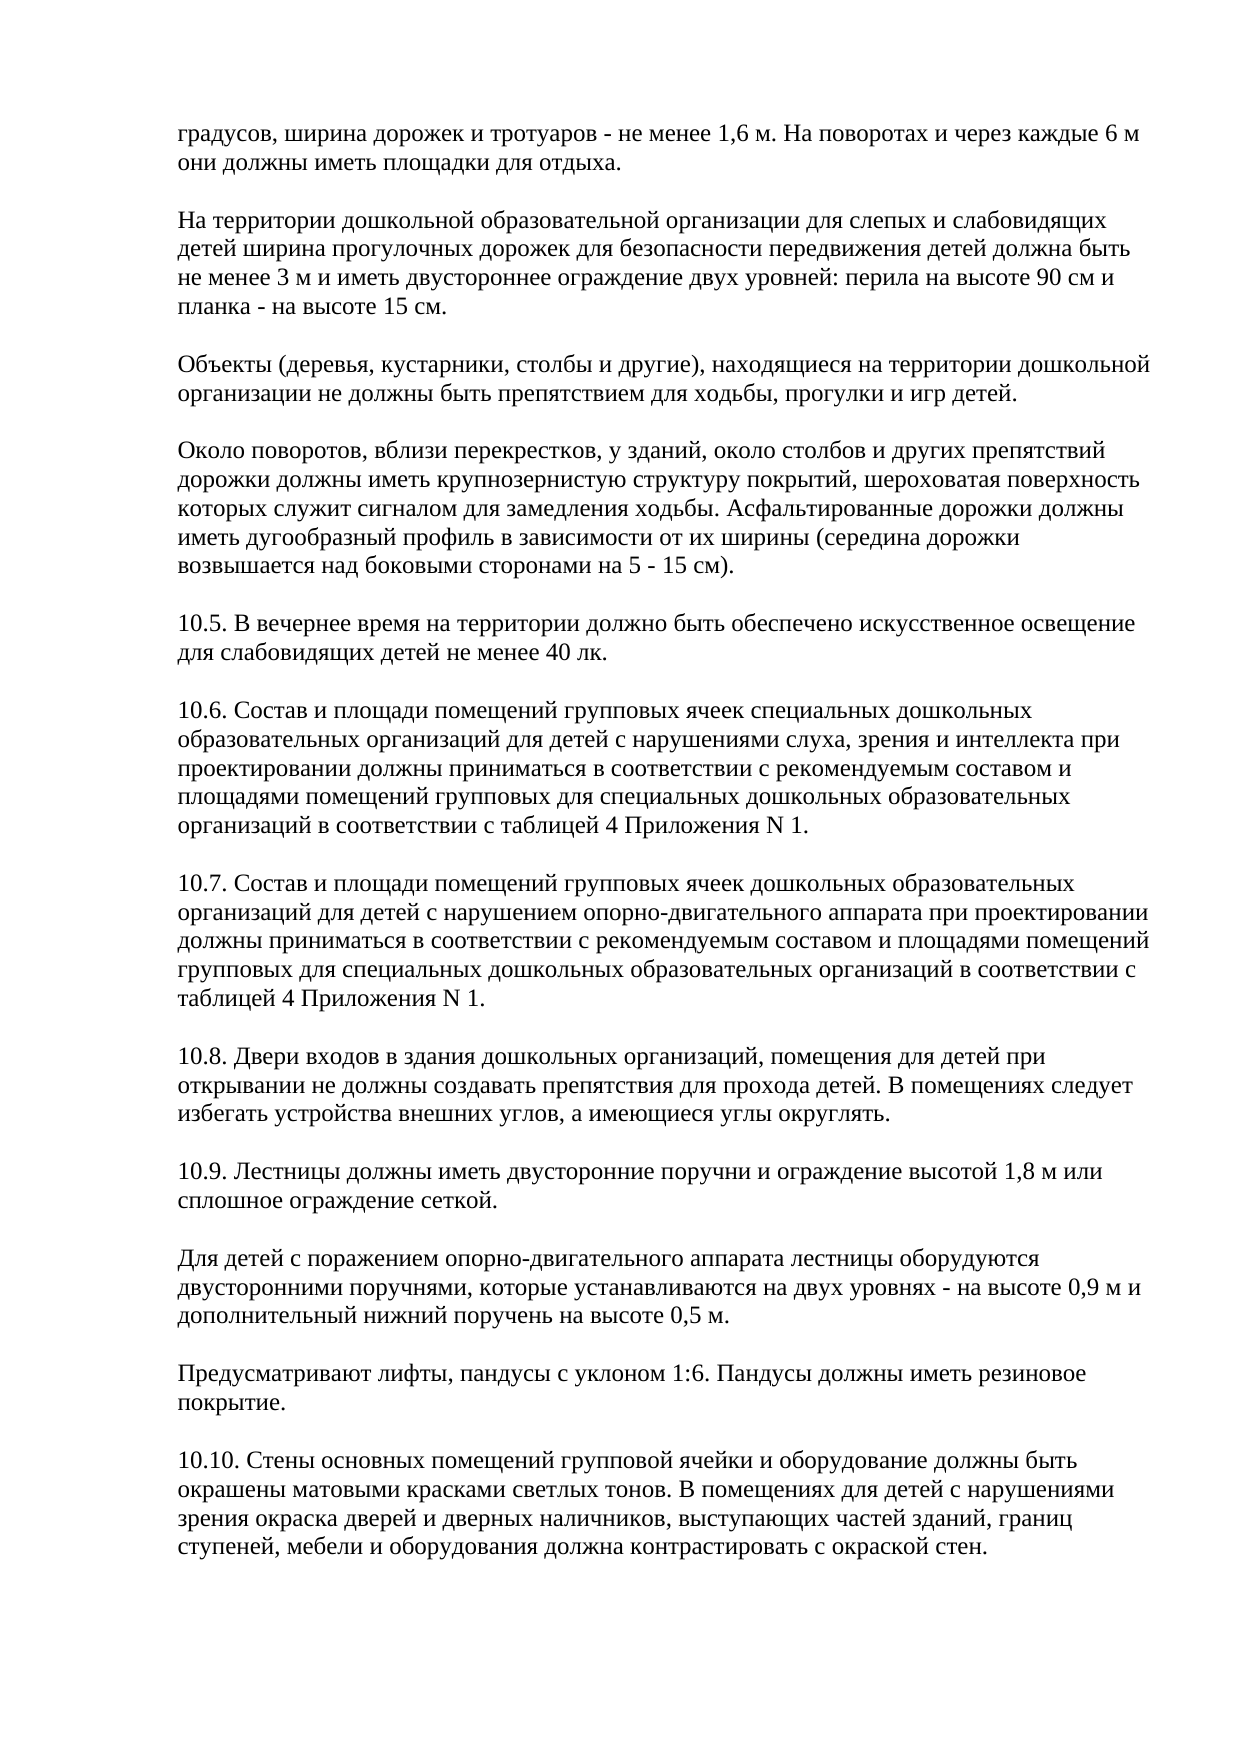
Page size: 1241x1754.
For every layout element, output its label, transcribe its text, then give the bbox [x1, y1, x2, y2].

text Около поворотов, вблизи перекрестков, у зданий, около столбов и других препятствий дорожки должны иметь крупнозернистую структуру покрытий, шероховатая поверхность которых служит сигналом для замедления ходьбы. Асфальтированные дорожки должны иметь дугообразный профиль в зависимости от их ширины (середина дорожки возвышается над боковыми сторонами на 5 - 15 см). [177, 436, 1152, 579]
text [177, 118, 1152, 176]
text На территории дошкольной образовательной организации для слепых и слабовидящих детей ширина прогулочных дорожек для безопасности передвижения детей должна быть не менее 3 м и иметь двустороннее ограждение двух уровней: перила на высоте 90 см и планка - на высоте 15 см. [177, 205, 1152, 320]
text 10.7. Состав и площади помещений групповых ячеек дошкольных образовательных организаций для детей с нарушением опорно-двигательного аппарата при проектировании должны приниматься в соответствии с рекомендуемым составом и площадями помещений групповых для специальных дошкольных образовательных организаций в соответствии с таблицей 4 Приложения N 1. [177, 868, 1152, 1012]
text 10.5. В вечернее время на территории должно быть обеспечено искусственное освещение для слабовидящих детей не менее 40 лк. [177, 608, 1152, 666]
text Предусматривают лифты, пандусы с уклоном 1:6. Пандусы должны иметь резиновое покрытие. [177, 1358, 1152, 1416]
text Объекты (деревья, кустарники, столбы и другие), находящиеся на территории дошкольной организации не должны быть препятствием для ходьбы, прогулки и игр детей. [177, 349, 1152, 406]
text 10.6. Состав и площади помещений групповых ячеек специальных дошкольных образовательных организаций для детей с нарушениями слуха, зрения и интеллекта при проектировании должны приниматься в соответствии с рекомендуемым составом и площадями помещений групповых для специальных дошкольных образовательных организаций в соответствии с таблицей 4 Приложения N 1. [177, 695, 1152, 839]
text Для детей с поражением опорно-двигательного аппарата лестницы оборудуются двусторонними поручнями, которые устанавливаются на двух уровнях - на высоте 0,9 м и дополнительный нижний поручень на высоте 0,5 м. [177, 1243, 1152, 1329]
text 10.10. Стены основных помещений групповой ячейки и оборудование должны быть окрашены матовыми красками светлых тонов. В помещениях для детей с нарушениями зрения окраска дверей и дверных наличников, выступающих частей зданий, границ ступеней, мебели и оборудования должна контрастировать с окраской стен. [177, 1445, 1152, 1560]
text 10.9. Лестницы должны иметь двусторонние поручни и ограждение высотой 1,8 м или сплошное ограждение сеткой. [177, 1156, 1152, 1214]
text 10.8. Двери входов в здания дошкольных организаций, помещения для детей при открывании не должны создавать препятствия для прохода детей. В помещениях следует избегать устройства внешних углов, а имеющиеся углы округлять. [177, 1041, 1152, 1127]
